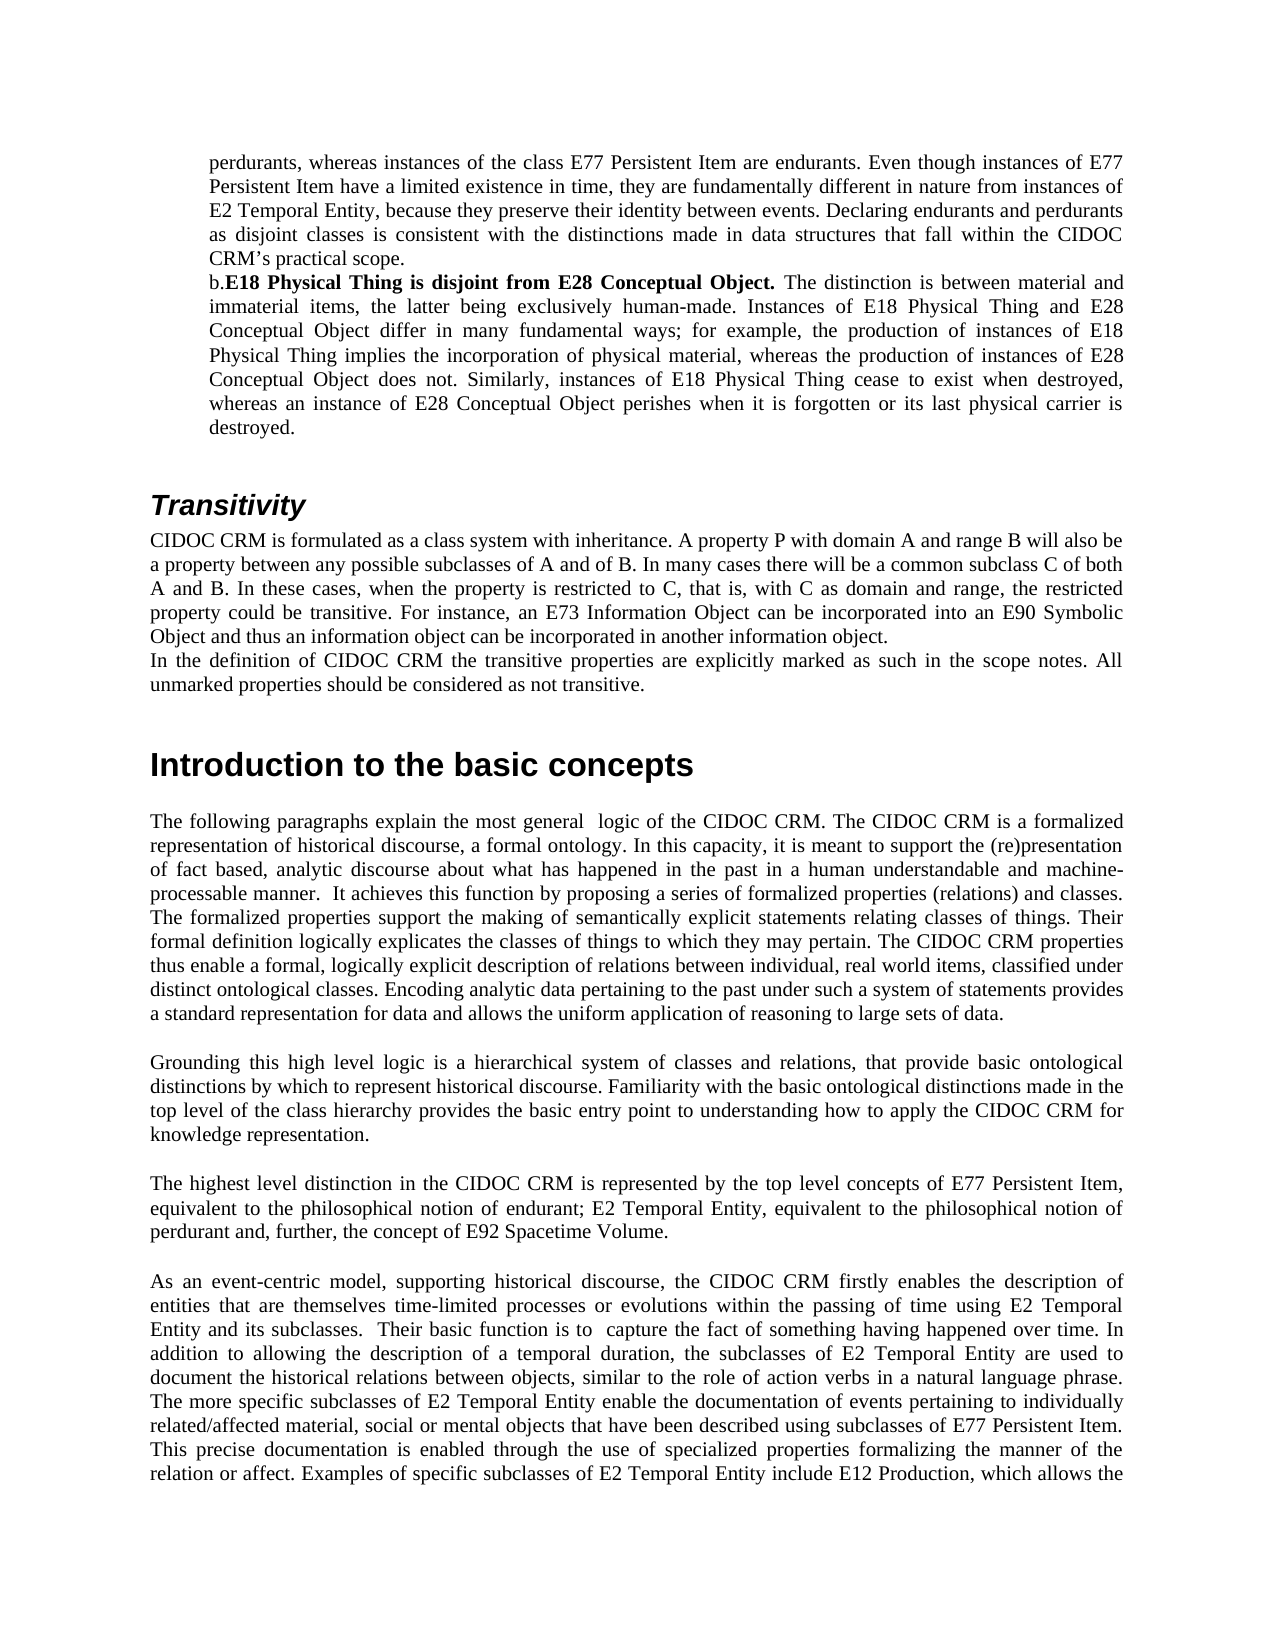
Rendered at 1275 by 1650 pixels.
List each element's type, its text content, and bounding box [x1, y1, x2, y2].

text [150, 1268, 1125, 1485]
subtitle Transitivity [150, 488, 1125, 521]
list E18 Physical Thing is disjoint from E28 Conceptual Object. The distinction is between material and immaterial items, the latter being exclusively human-made. Instances of E18 Physical Thing and E28 Conceptual Object differ in many fundamental ways; for example, the production of instances of E18 Physical Thing implies the incorporation of physical material, whereas the production of instances of E28 Conceptual Object does not. Similarly, instances of E18 Physical Thing cease to exist when destroyed, whereas an instance of E28 Conceptual Object perishes when it is forgotten or its last physical carrier is destroyed. [209, 270, 1125, 439]
subtitle Introduction to the basic concepts [150, 745, 1125, 783]
text Grounding this high level logic is a hierarchical system of classes and relations, that provide basic ontological distinctions by which to represent historical discourse. Familiarity with the basic ontological distinctions made in the top level of the class hierarchy provides the basic entry point to understanding how to apply the CIDOC CRM for knowledge representation. [150, 1050, 1125, 1146]
text CIDOC CRM is formulated as a class system with inheritance. A property P with domain A and range B will also be a property between any possible subclasses of A and of B. In many cases there will be a common subclass C of both A and B. In these cases, when the property is restricted to C, that is, with C as domain and range, the restricted property could be transitive. For instance, an E73 Information Object can be incorporated into an E90 Symbolic Object and thus an information object can be incorporated in another information object. [150, 528, 1125, 648]
text The following paragraphs explain the most general logic of the CIDOC CRM. The CIDOC CRM is a formalized representation of historical discourse, a formal ontology. In this capacity, it is meant to support the (re)presentation of fact based, analytic discourse about what has happened in the past in a human understandable and machine-processable manner. It achieves this function by proposing a series of formalized properties (relations) and classes. The formalized properties support the making of semantically explicit statements relating classes of things. Their formal definition logically explicates the classes of things to which they may pertain. The CIDOC CRM properties thus enable a formal, logically explicit description of relations between individual, real world items, classified under distinct ontological classes. Encoding analytic data pertaining to the past under such a system of statements provides a standard representation for data and allows the uniform application of reasoning to large sets of data. [150, 808, 1125, 1025]
text The highest level distinction in the CIDOC CRM is represented by the top level concepts of E77 Persistent Item, equivalent to the philosophical notion of endurant; E2 Temporal Entity, equivalent to the philosophical notion of perdurant and, further, the concept of E92 Spacetime Volume. [150, 1171, 1125, 1243]
text In the definition of CIDOC CRM the transitive properties are explicitly marked as such in the scope notes. All unmarked properties should be considered as not transitive. [150, 648, 1125, 696]
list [209, 150, 1125, 270]
